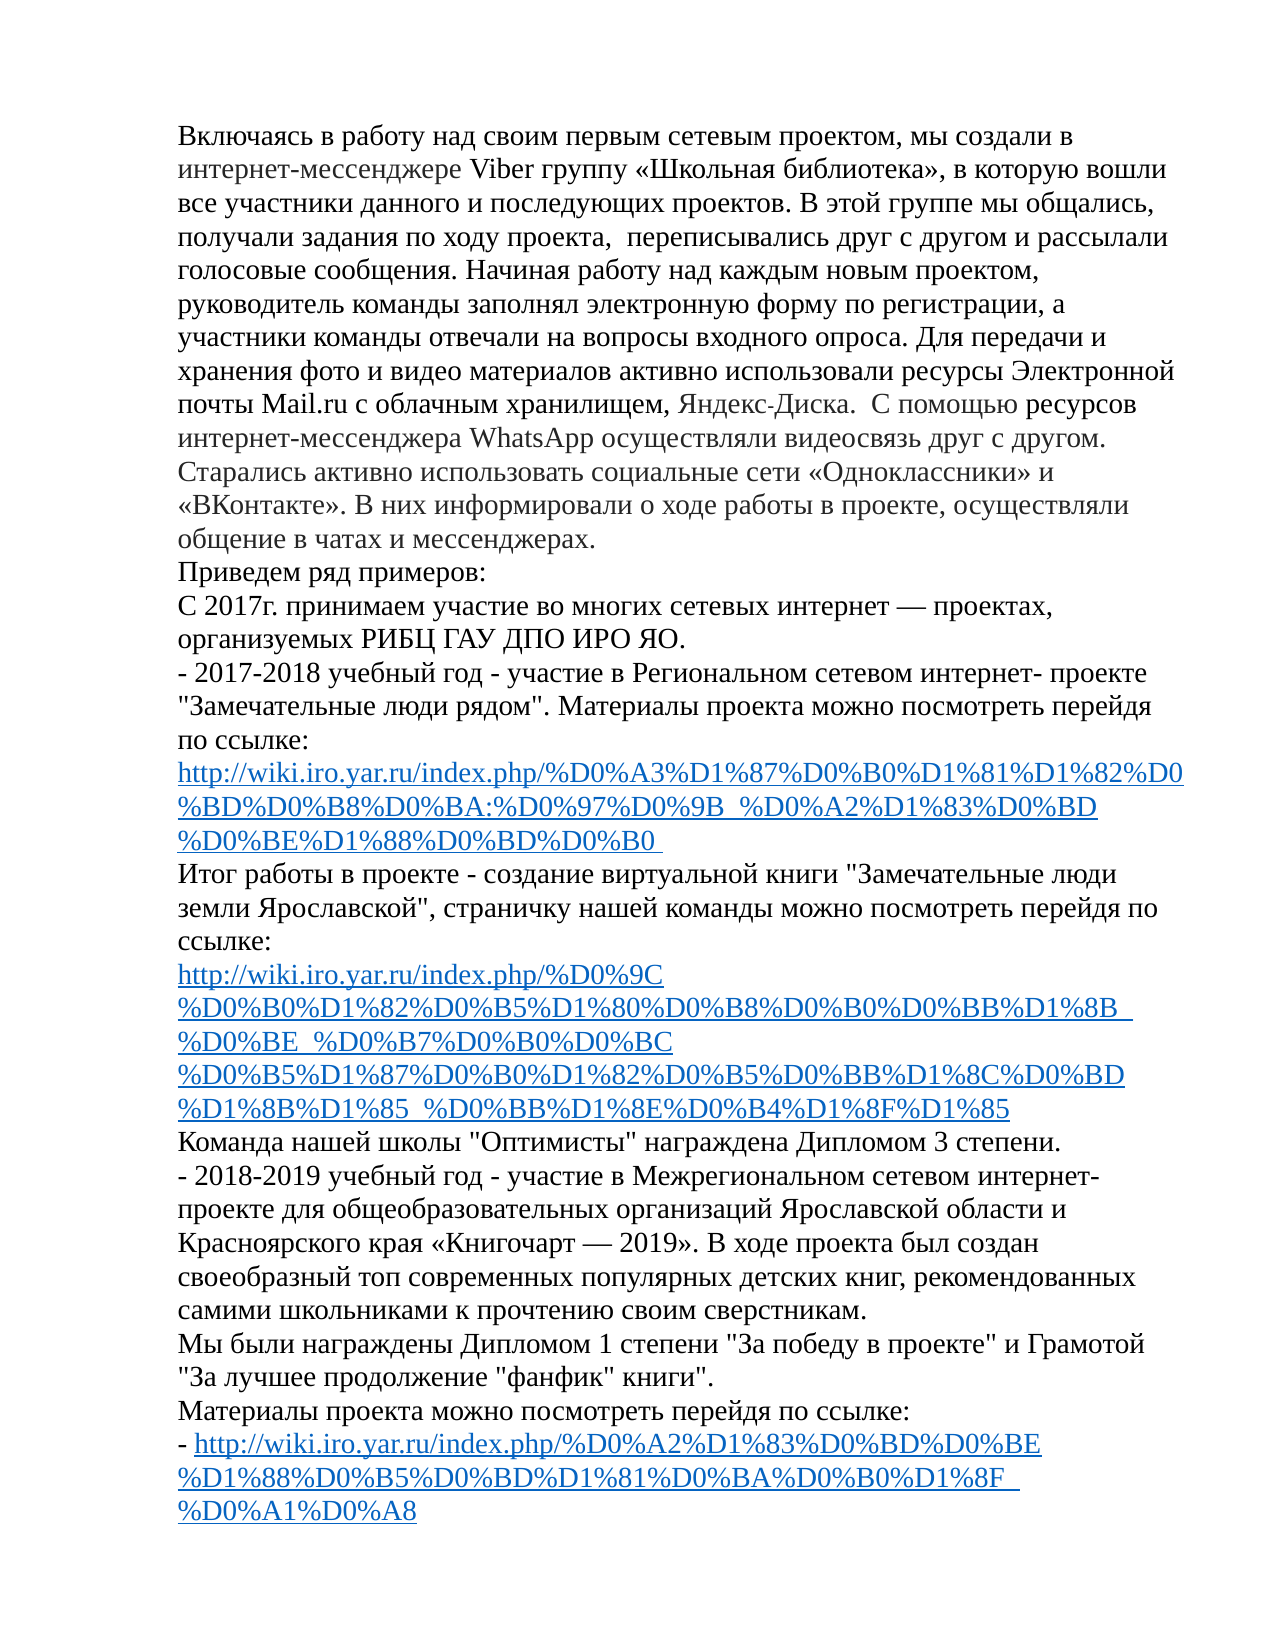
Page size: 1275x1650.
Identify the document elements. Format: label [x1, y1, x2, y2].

text [177, 118, 1186, 1527]
